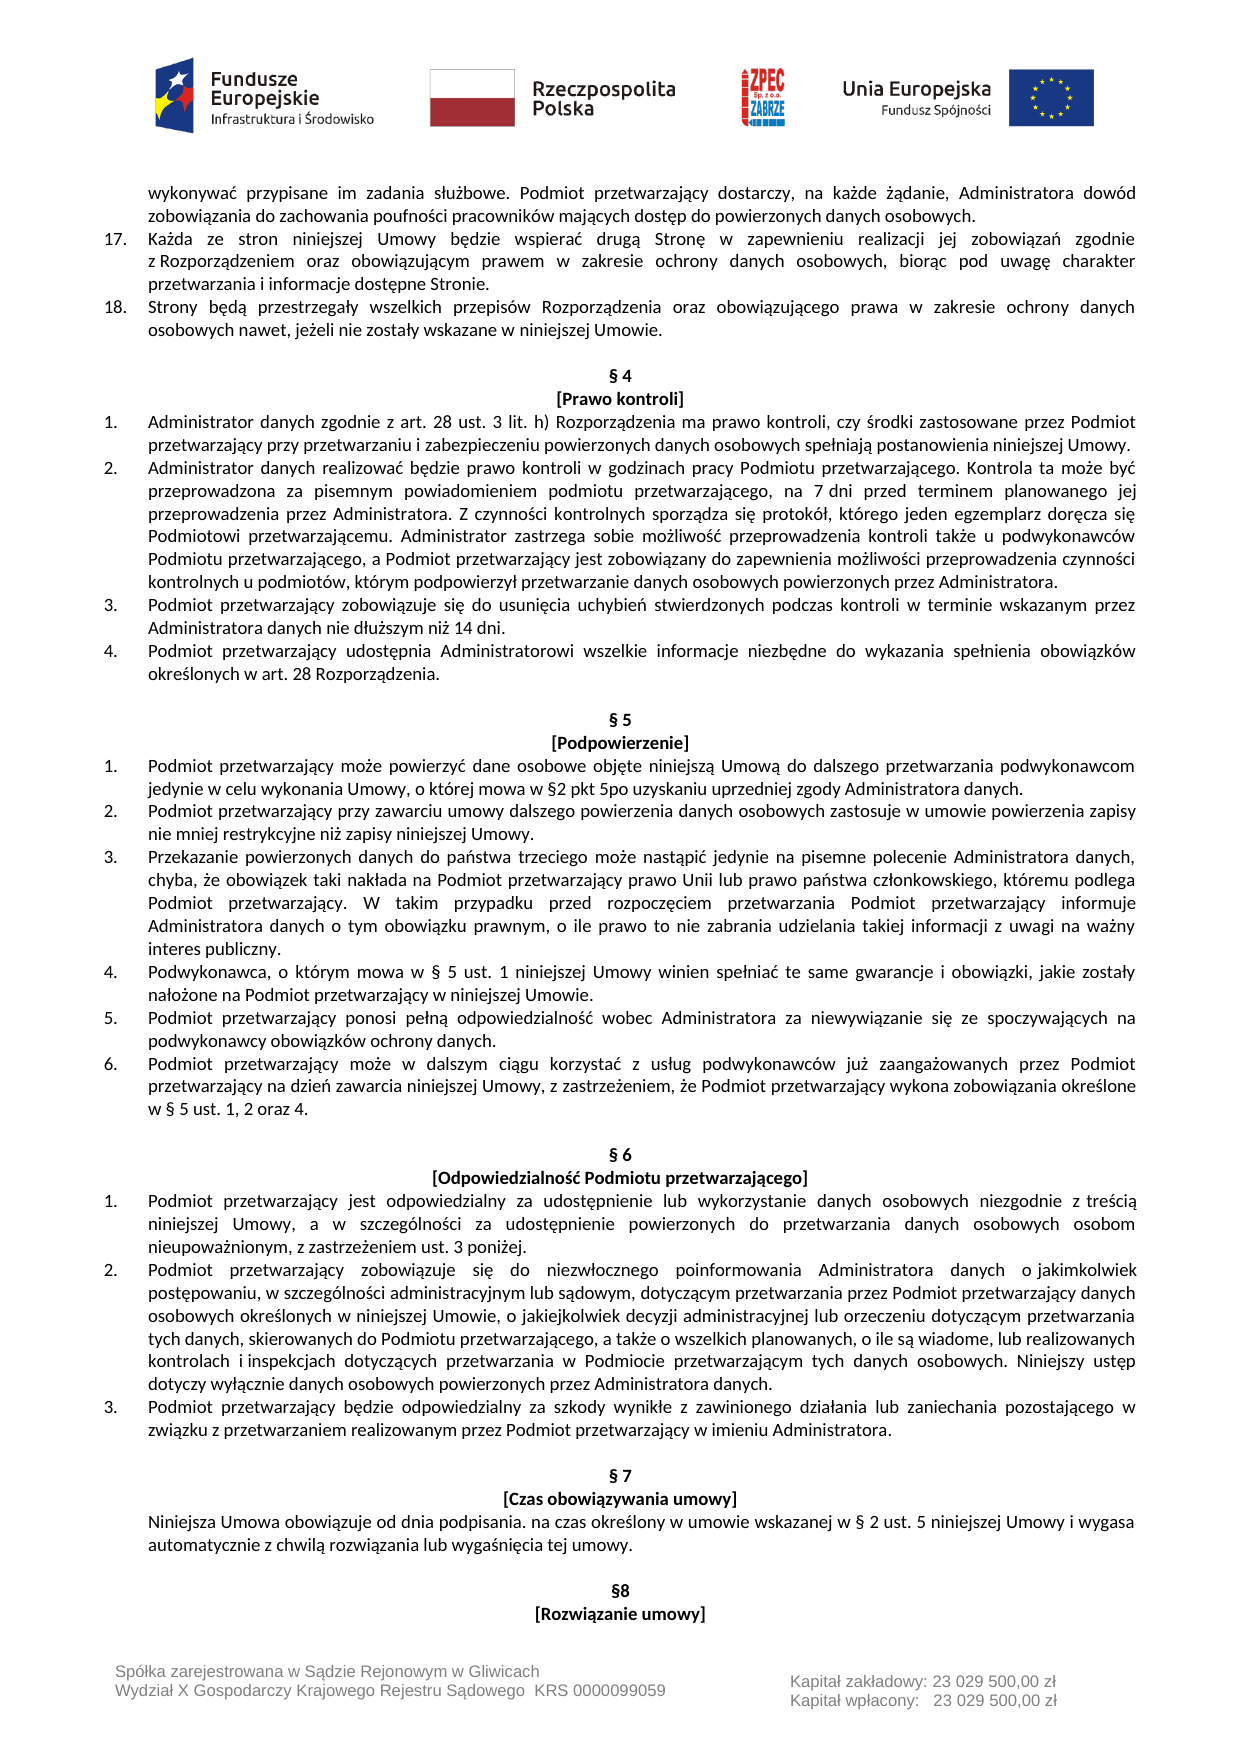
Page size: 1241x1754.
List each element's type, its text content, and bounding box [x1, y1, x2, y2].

list Administrator danych zgodnie z art. 28 ust. 3 lit. h) Rozporządzenia ma prawo kontroli, czy środki zastosowane przez Podmiot przetwarzający przy przetwarzaniu i zabezpieczeniu powierzonych danych osobowych spełniają postanowienia niniejszej Umowy. [103, 410, 1137, 456]
list Strony będą przestrzegały wszelkich przepisów Rozporządzenia oraz obowiązującego prawa w zakresie ochrony danych osobowych nawet, jeżeli nie zostały wskazane w niniejszej Umowie. [103, 296, 1137, 341]
text §8 [103, 1579, 1137, 1602]
text [Podpowierzenie] [103, 731, 1137, 754]
picture [130, 37, 1110, 155]
text § 5 [103, 708, 1137, 731]
list Każda ze stron niniejszej Umowy będzie wspierać drugą Stronę w zapewnieniu realizacji jej zobowiązań zgodnie z Rozporządzeniem oraz obowiązującym prawem w zakresie ochrony danych osobowych, biorąc pod uwagę charakter przetwarzania i informacje dostępne Stronie. [103, 227, 1137, 296]
list Przekazanie powierzonych danych do państwa trzeciego może nastąpić jedynie na pisemne polecenie Administratora danych, chyba, że obowiązek taki nakłada na Podmiot przetwarzający prawo Unii lub prawo państwa członkowskiego, któremu podlega Podmiot przetwarzający. W takim przypadku przed rozpoczęciem przetwarzania Podmiot przetwarzający informuje Administratora danych o tym obowiązku prawnym, o ile prawo to nie zabrania udzielania takiej informacji z uwagi na ważny interes publiczny. [103, 846, 1137, 960]
list Podmiot przetwarzający może powierzyć dane osobowe objęte niniejszą Umową do dalszego przetwarzania podwykonawcom jedynie w celu wykonania Umowy, o której mowa w §2 pkt 5po uzyskaniu uprzedniej zgody Administratora danych. [103, 754, 1137, 800]
text [Czas obowiązywania umowy] [103, 1487, 1137, 1510]
list Podmiot przetwarzający będzie odpowiedzialny za szkody wynikłe z zawinionego działania lub zaniechania pozostającego w związku z przetwarzaniem realizowanym przez Podmiot przetwarzający w imieniu Administratora. [103, 1396, 1137, 1441]
list Podmiot przetwarzający jest odpowiedzialny za udostępnienie lub wykorzystanie danych osobowych niezgodnie z treścią niniejszej Umowy, a w szczególności za udostępnienie powierzonych do przetwarzania danych osobowych osobom nieupoważnionym, z zastrzeżeniem ust. 3 poniżej. [103, 1189, 1137, 1258]
list Podmiot przetwarzający może w dalszym ciągu korzystać z usług podwykonawców już zaangażowanych przez Podmiot przetwarzający na dzień zawarcia niniejszej Umowy, z zastrzeżeniem, że Podmiot przetwarzający wykona zobowiązania określone w § 5 ust. 1, 2 oraz 4. [103, 1052, 1137, 1121]
text § 7 [103, 1464, 1137, 1487]
text [Rozwiązanie umowy] [103, 1602, 1137, 1625]
list Administrator danych realizować będzie prawo kontroli w godzinach pracy Podmiotu przetwarzającego. Kontrola ta może być przeprowadzona za pisemnym powiadomieniem podmiotu przetwarzającego, na 7 dni przed terminem planowanego jej przeprowadzenia przez Administratora. Z czynności kontrolnych sporządza się protokół, którego jeden egzemplarz doręcza się Podmiotowi przetwarzającemu. Administrator zastrzega sobie możliwość przeprowadzenia kontroli także u podwykonawców Podmiotu przetwarzającego, a Podmiot przetwarzający jest zobowiązany do zapewnienia możliwości przeprowadzenia czynności kontrolnych u podmiotów, którym podpowierzył przetwarzanie danych osobowych powierzonych przez Administratora. [103, 456, 1137, 593]
list Podmiot przetwarzający zobowiązuje się do niezwłocznego poinformowania Administratora danych o jakimkolwiek postępowaniu, w szczególności administracyjnym lub sądowym, dotyczącym przetwarzania przez Podmiot przetwarzający danych osobowych określonych w niniejszej Umowie, o jakiejkolwiek decyzji administracyjnej lub orzeczeniu dotyczącym przetwarzania tych danych, skierowanych do Podmiotu przetwarzającego, a także o wszelkich planowanych, o ile są wiadome, lub realizowanych kontrolach i inspekcjach dotyczących przetwarzania w Podmiocie przetwarzającym tych danych osobowych. Niniejszy ustęp dotyczy wyłącznie danych osobowych powierzonych przez Administratora danych. [103, 1258, 1137, 1396]
list Podwykonawca, o którym mowa w § 5 ust. 1 niniejszej Umowy winien spełniać te same gwarancje i obowiązki, jakie zostały nałożone na Podmiot przetwarzający w niniejszej Umowie. [103, 960, 1137, 1006]
list Podmiot przetwarzający zobowiązuje się do usunięcia uchybień stwierdzonych podczas kontroli w terminie wskazanym przez Administratora danych nie dłuższym niż 14 dni. [103, 593, 1137, 639]
list Podmiot przetwarzający przy zawarciu umowy dalszego powierzenia danych osobowych zastosuje w umowie powierzenia zapisy nie mniej restrykcyjne niż zapisy niniejszej Umowy. [103, 800, 1137, 846]
text Niniejsza Umowa obowiązuje od dnia podpisania. na czas określony w umowie wskazanej w § 2 ust. 5 niniejszej Umowy i wygasa automatycznie z chwilą rozwiązania lub wygaśnięcia tej umowy. [148, 1510, 1137, 1556]
text § 4 [103, 364, 1137, 387]
list Podmiot przetwarzający udostępnia Administratorowi wszelkie informacje niezbędne do wykazania spełnienia obowiązków określonych w art. 28 Rozporządzenia. [103, 639, 1137, 685]
text [Prawo kontroli] [103, 387, 1137, 410]
list Podmiot przetwarzający ponosi pełną odpowiedzialność wobec Administratora za niewywiązanie się ze spoczywających na podwykonawcy obowiązków ochrony danych. [103, 1006, 1137, 1052]
text § 6 [103, 1143, 1137, 1166]
text [Odpowiedzialność Podmiotu przetwarzającego] [103, 1166, 1137, 1189]
